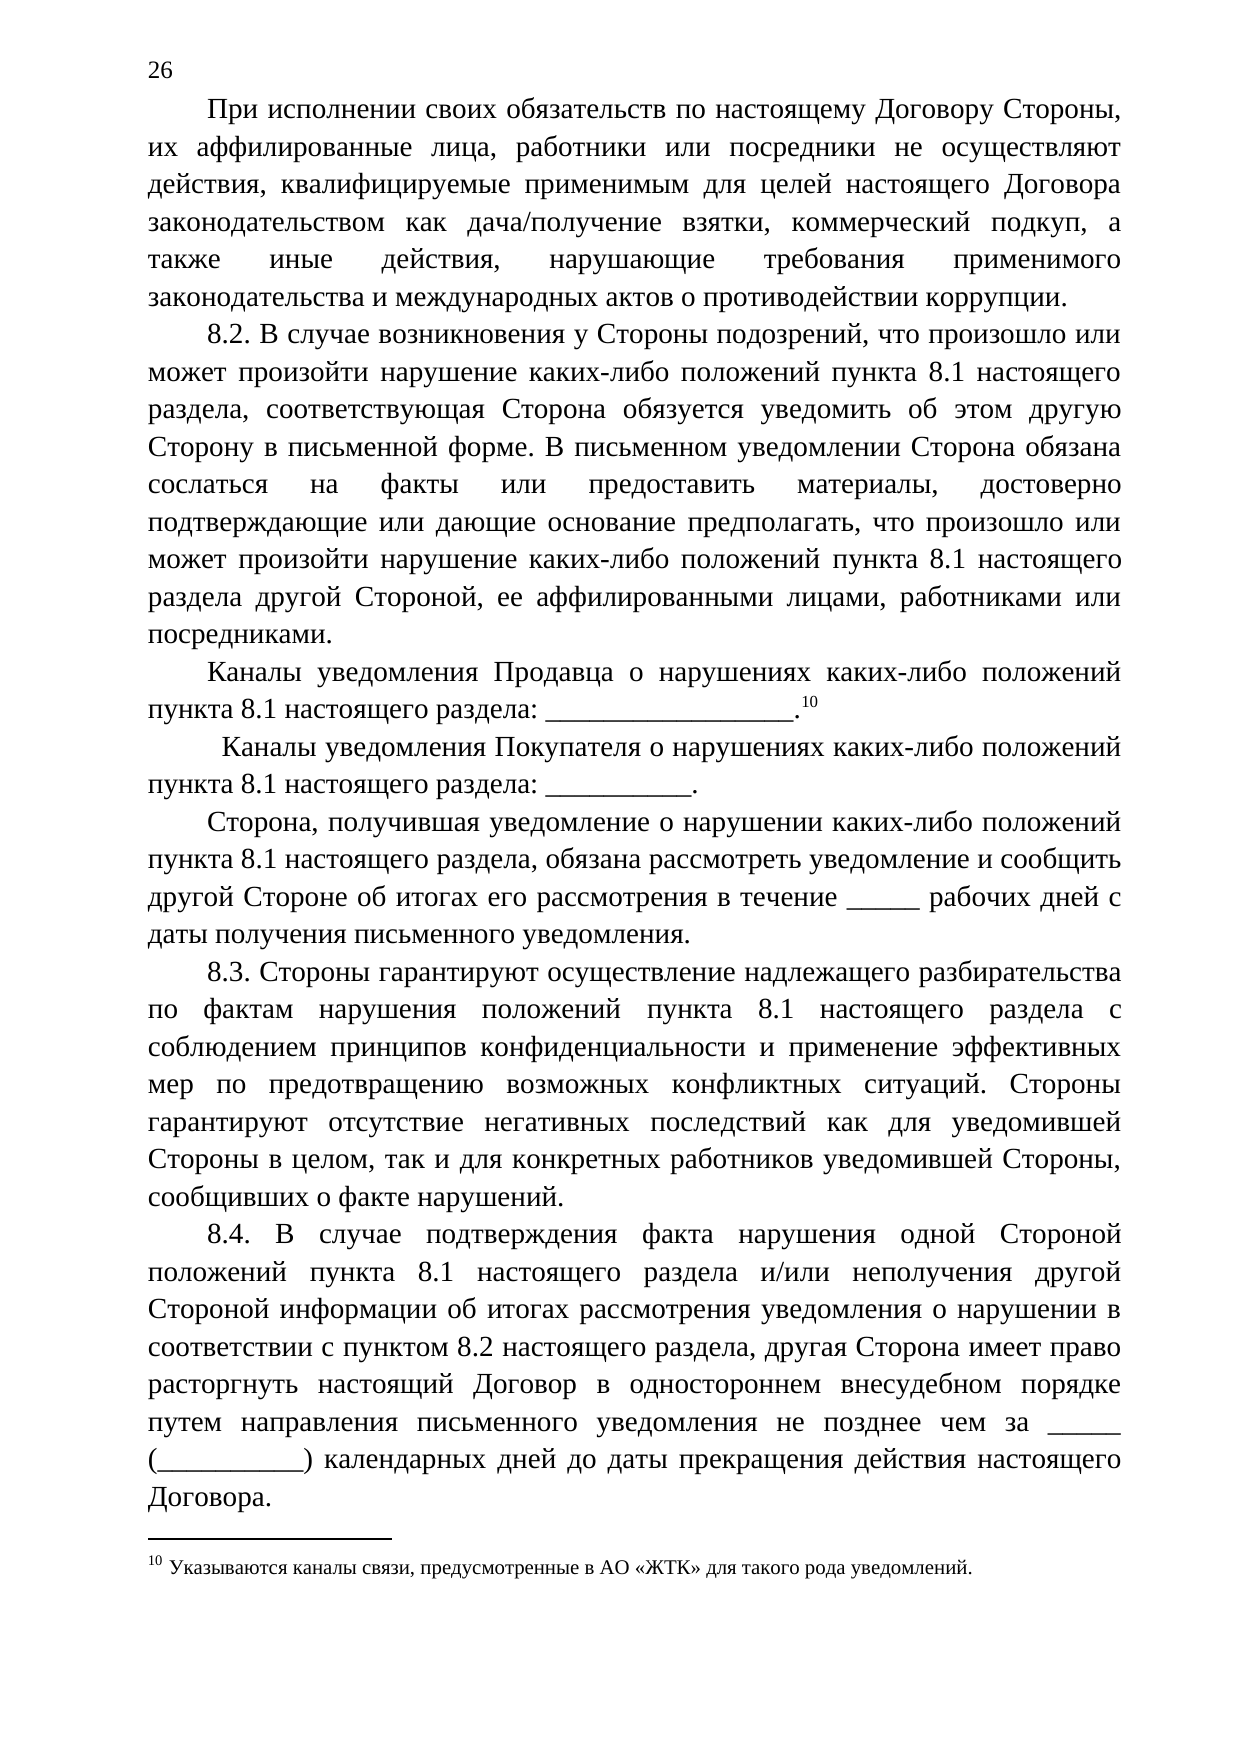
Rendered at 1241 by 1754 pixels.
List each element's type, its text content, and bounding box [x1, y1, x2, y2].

text 8.4. В случае подтверждения факта нарушения одной Стороной положений пункта 8.1 настоящего раздела и/или неполучения другой Стороной информации об итогах рассмотрения уведомления о нарушении в соответствии с пунктом 8.2 настоящего раздела, другая Сторона имеет право расторгнуть настоящий Договор в одностороннем внесудебном порядке путем направления письменного уведомления не позднее чем за _____ (__________) календарных дней до даты прекращения действия настоящего Договора. [148, 1214, 1122, 1514]
text Каналы уведомления Продавца о нарушениях каких-либо положений пункта 8.1 настоящего раздела: _________________. [148, 651, 1122, 726]
text Каналы уведомления Покупателя о нарушениях каких-либо положений пункта 8.1 настоящего раздела: __________. [148, 726, 1122, 801]
text 8.3. Стороны гарантируют осуществление надлежащего разбирательства по фактам нарушения положений пункта 8.1 настоящего раздела с соблюдением принципов конфиденциальности и применение эффективных мер по предотвращению возможных конфликтных ситуаций. Стороны гарантируют отсутствие негативных последствий как для уведомившей Стороны в целом, так и для конкретных работников уведомившей Стороны, сообщивших о факте нарушений. [148, 951, 1122, 1214]
text Сторона, получившая уведомление о нарушении каких-либо положений пункта 8.1 настоящего раздела, обязана рассмотреть уведомление и сообщить другой Стороне об итогах его рассмотрения в течение _____ рабочих дней с даты получения письменного уведомления. [148, 801, 1122, 951]
text При исполнении своих обязательств по настоящему Договору Стороны, их аффилированные лица, работники или посредники не осуществляют действия, квалифицируемые применимым для целей настоящего Договора законодательством как дача/получение взятки, коммерческий подкуп, а также иные действия, нарушающие требования применимого законодательства и международных актов о противодействии коррупции. [148, 89, 1122, 314]
text 8.2. В случае возникновения у Стороны подозрений, что произошло или может произойти нарушение каких-либо положений пункта 8.1 настоящего раздела, соответствующая Сторона обязуется уведомить об этом другую Сторону в письменной форме. В письменном уведомлении Сторона обязана сослаться на факты или предоставить материалы, достоверно подтверждающие или дающие основание предполагать, что произошло или может произойти нарушение каких-либо положений пункта 8.1 настоящего раздела другой Стороной, ее аффилированными лицами, работниками или посредниками. [148, 314, 1122, 651]
